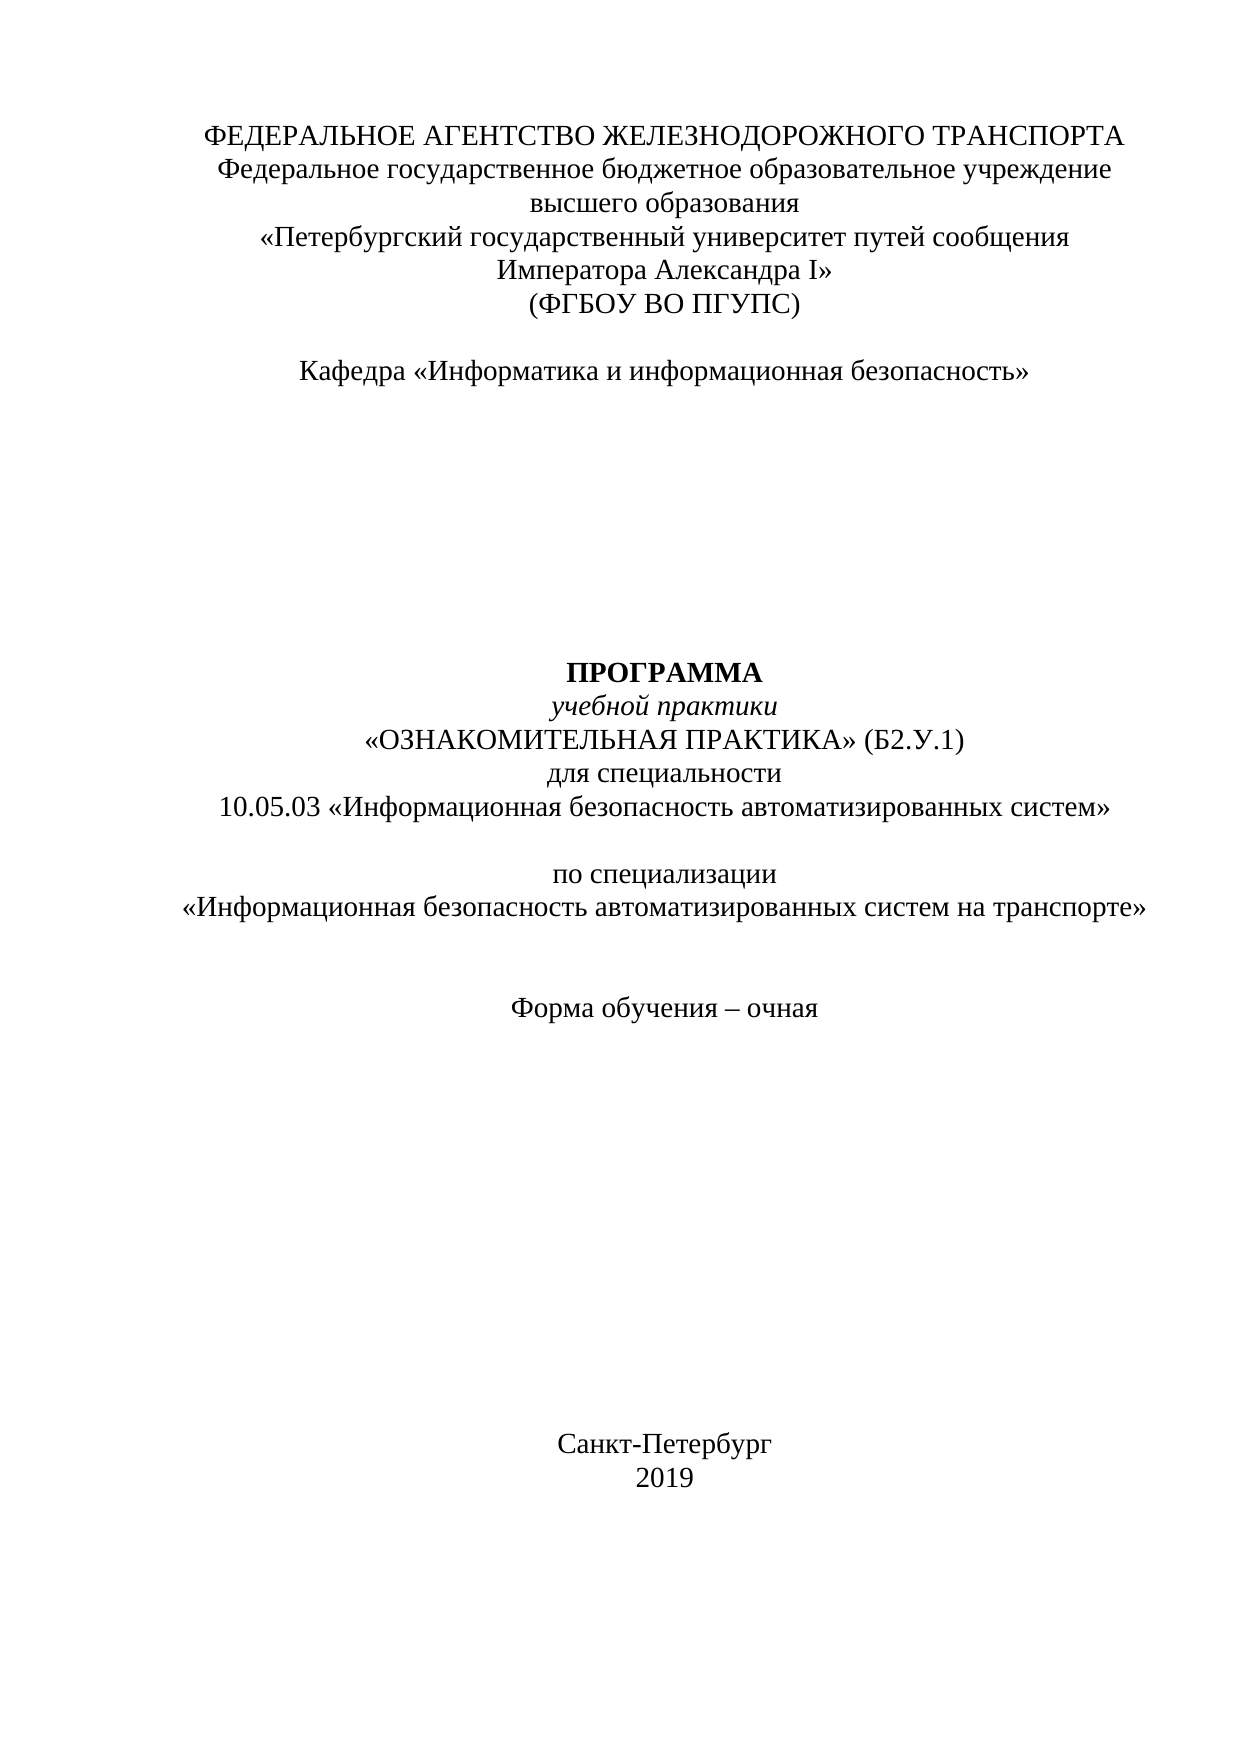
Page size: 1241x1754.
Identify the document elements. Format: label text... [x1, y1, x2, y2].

text 2019 [177, 1460, 1152, 1493]
text Форма обучения – очная [177, 990, 1152, 1024]
text Императора Александра I» [177, 252, 1152, 286]
text ПРОГРАММА [177, 655, 1152, 688]
text Кафедра «Информатика и информационная безопасность» [177, 353, 1152, 386]
text Федеральное государственное бюджетное образовательное учреждение высшего образования [177, 152, 1152, 219]
text «Информационная безопасность автоматизированных систем на транспорте» [177, 889, 1152, 923]
text по специализации [177, 856, 1152, 889]
text для специальности [177, 755, 1152, 789]
text учебной практики [177, 688, 1152, 722]
text 10.05.03 «» [177, 789, 1152, 822]
text ФЕДЕРАЛЬНОЕ АГЕНТСТВО ЖЕЛЕЗНОДОРОЖНОГО ТРАНСПОРТА [177, 118, 1152, 152]
text «ОЗНАКОМИТЕЛЬНАЯ ПРАКТИКА» (Б2.У.1) [177, 722, 1152, 755]
text (ФГБОУ ВО ПГУПС) [177, 286, 1152, 319]
text «Петербургский государственный университет путей сообщения [177, 219, 1152, 252]
text Санкт-Петербург [177, 1426, 1152, 1460]
